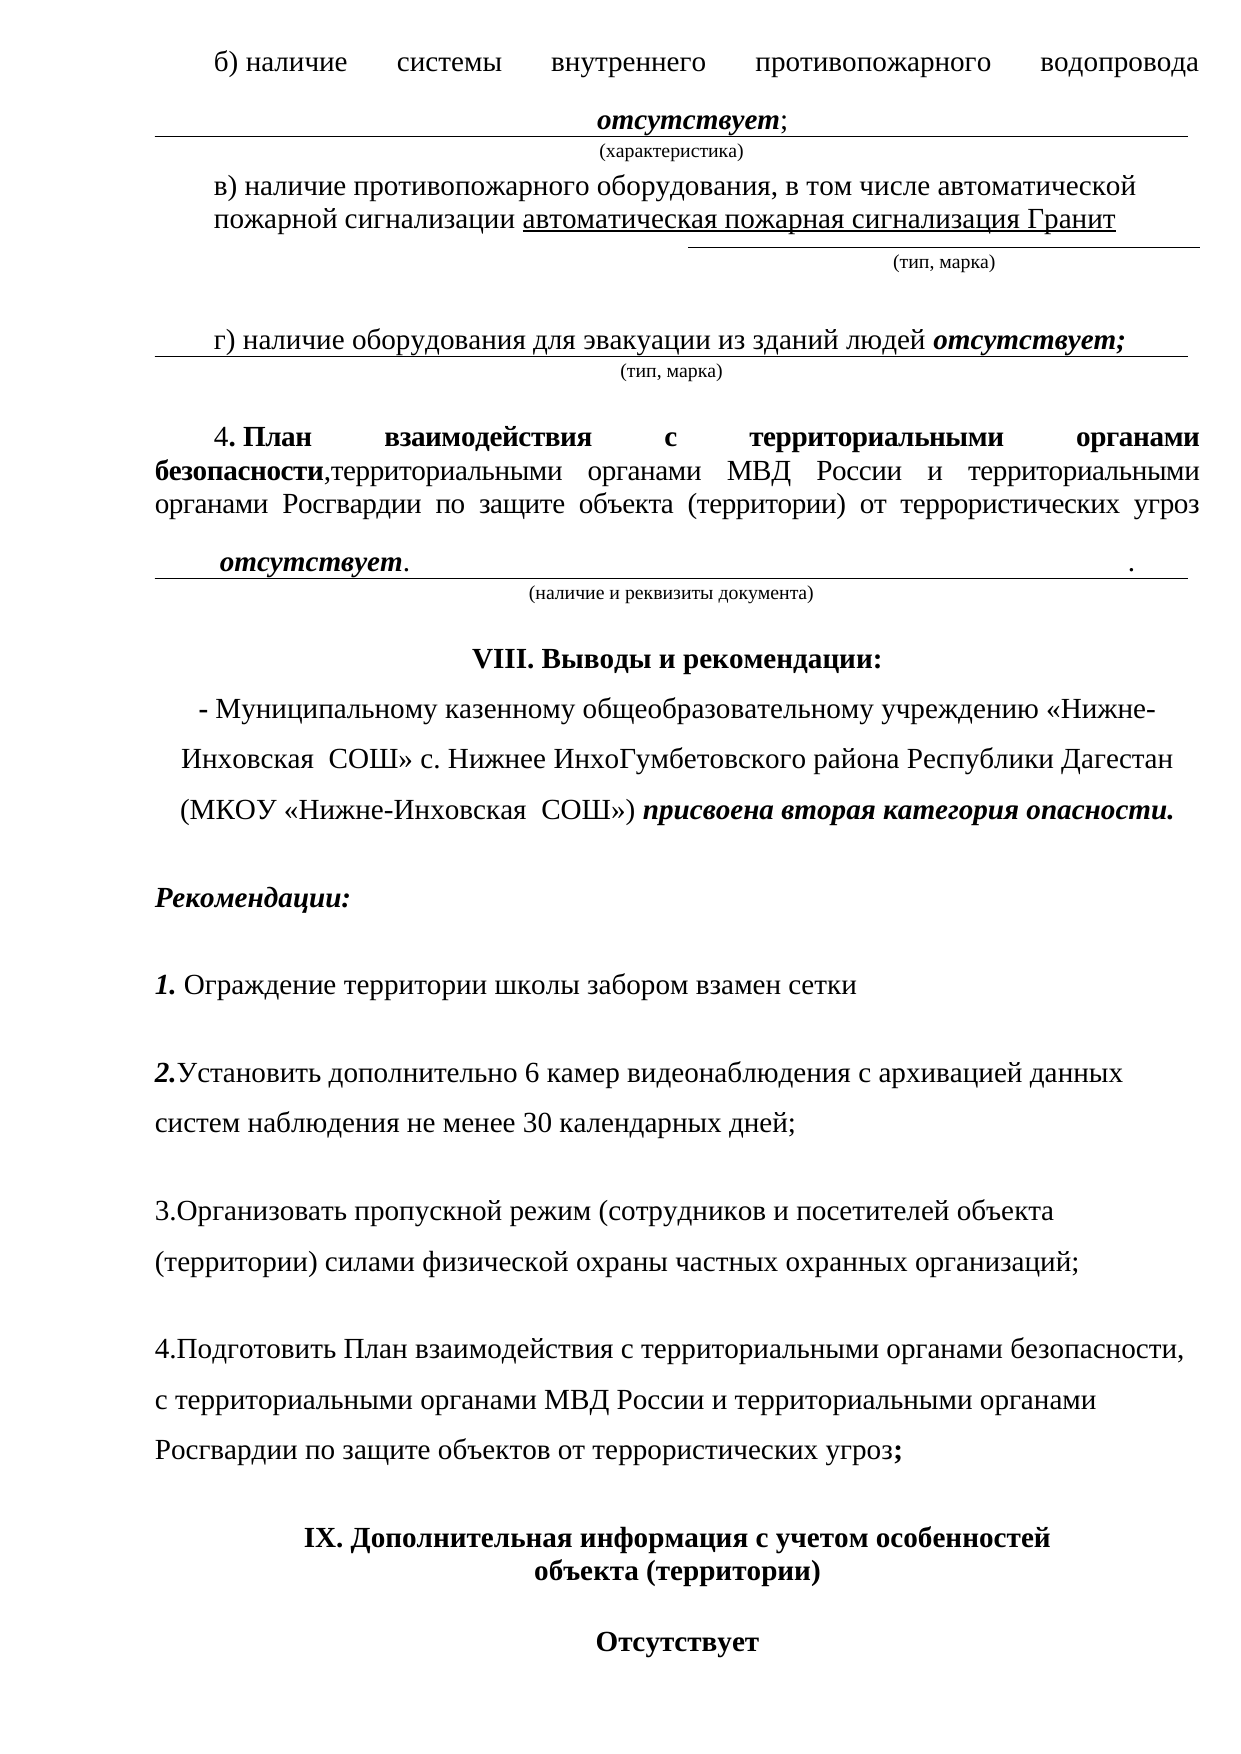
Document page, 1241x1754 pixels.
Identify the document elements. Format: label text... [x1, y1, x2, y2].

text г) наличие оборудования для эвакуации из зданий людей отсутствует; [154, 322, 1200, 356]
text (тип, марка) [154, 357, 1188, 382]
text б) наличие системы внутреннего противопожарного водопровода [154, 44, 1200, 102]
text отсутствует; [154, 102, 1200, 136]
text Отсутствует [154, 1624, 1200, 1658]
text (тип, марка) [688, 248, 1200, 273]
text в) наличие противопожарного оборудования, в том числе автоматической пожарной сигнализации автоматическая пожарная сигнализация Гранит [214, 168, 1200, 235]
text (характеристика) [154, 137, 1188, 161]
text отсутствует. . [154, 544, 1200, 577]
text 4. План взаимодействия с территориальными органами безопасности,территориальными органами МВД России и территориальными органами Росгвардии по защите объекта (территории) от террористических угроз [154, 419, 1200, 544]
text 3.Организовать пропускной режим (сотрудников и посетителей объекта (территории) силами физической охраны частных охранных организаций; [154, 1193, 1200, 1277]
text Рекомендации: [154, 880, 1200, 913]
text 4.Подготовить План взаимодействия с территориальными органами безопасности, с территориальными органами МВД России и территориальными органами Росгвардии по защите объектов от террористических угроз; [154, 1332, 1200, 1466]
text IX. Дополнительная информация с учетом особенностей объекта (территории) [154, 1520, 1200, 1587]
text 2.Установить дополнительно 6 камер видеонаблюдения с архивацией данных систем наблюдения не менее 30 календарных дней; [154, 1055, 1200, 1139]
text VIII. Выводы и рекомендации: - Муниципальному казенному общеобразовательному учреждению «Нижне-Инховская СОШ» с. Нижнее ИнхоГумбетовского района Республики Дагестан (МКОУ «Нижне-Инховская СОШ») присвоена вторая категория опасности. [154, 641, 1200, 825]
text 1. Ограждение территории школы забором взамен сетки [154, 967, 1200, 1001]
text (наличие и реквизиты документа) [154, 579, 1188, 603]
